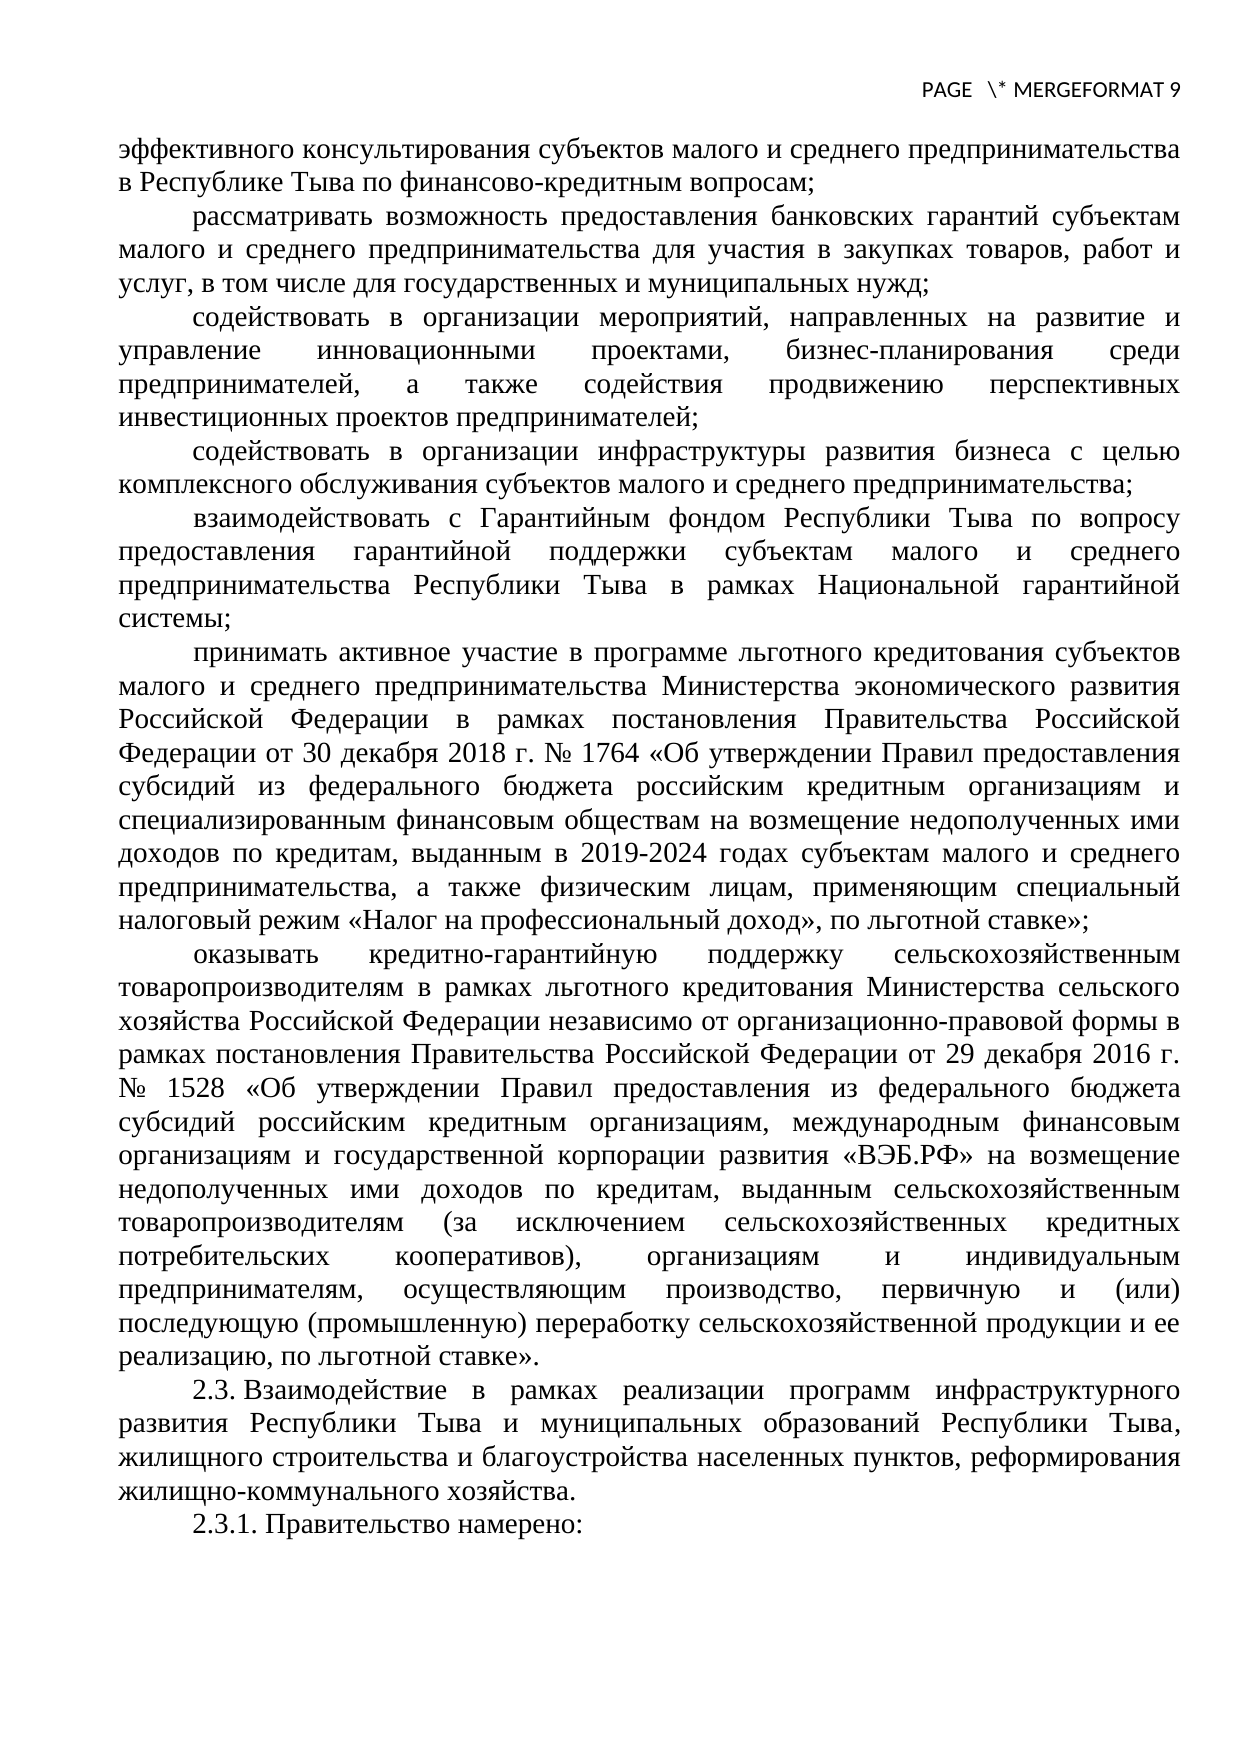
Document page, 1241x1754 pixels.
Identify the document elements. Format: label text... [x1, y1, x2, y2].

text взаимодействовать с Гарантийным фондом Республики Тыва по вопросу предоставления гарантийной поддержки субъектам малого и среднего предпринимательства Республики Тыва в рамках Национальной гарантийной системы; [118, 500, 1181, 634]
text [118, 131, 1181, 198]
text содействовать в организации инфраструктуры развития бизнеса с целью комплексного обслуживания субъектов малого и среднего предпринимательства; [118, 433, 1181, 500]
text 2.3.1. Правительство намерено: [118, 1506, 1181, 1540]
text 2.3. Взаимодействие в рамках реализации программ инфраструктурного развития Республики Тыва и муниципальных образований Республики Тыва, жилищного строительства и благоустройства населенных пунктов, реформирования жилищно-коммунального хозяйства. [118, 1372, 1181, 1506]
text содействовать в организации мероприятий, направленных на развитие и управление инновационными проектами, бизнес-планирования среди предпринимателей, а также содействия продвижению перспективных инвестиционных проектов предпринимателей; [118, 299, 1181, 433]
text принимать активное участие в программе льготного кредитования субъектов малого и среднего предпринимательства Министерства экономического развития Российской Федерации в рамках постановления Правительства Российской Федерации от 30 декабря 2018 г. № 1764 «Об утверждении Правил предоставления субсидий из федерального бюджета российским кредитным организациям и специализированным финансовым обществам на возмещение недополученных ими доходов по кредитам, выданным в 2019-2024 годах субъектам малого и среднего предпринимательства, а также физическим лицам, применяющим специальный налоговый режим «Налог на профессиональный доход», по льготной ставке»; [118, 634, 1181, 936]
text оказывать кредитно-гарантийную поддержку сельскохозяйственным товаропроизводителям в рамках льготного кредитования Министерства сельского хозяйства Российской Федерации независимо от организационно-правовой формы в рамках постановления Правительства Российской Федерации от 29 декабря 2016 г. № 1528 «Об утверждении Правил предоставления из федерального бюджета субсидий российским кредитным организациям, международным финансовым организациям и государственной корпорации развития «ВЭБ.РФ» на возмещение недополученных ими доходов по кредитам, выданным сельскохозяйственным товаропроизводителям (за исключением сельскохозяйственных кредитных потребительских кооперативов), организациям и индивидуальным предпринимателям, осуществляющим производство, первичную и (или) последующую (промышленную) переработку сельскохозяйственной продукции и ее реализацию, по льготной ставке». [118, 936, 1181, 1372]
text рассматривать возможность предоставления банковских гарантий субъектам малого и среднего предпринимательства для участия в закупках товаров, работ и услуг, в том числе для государственных и муниципальных нужд; [118, 198, 1181, 299]
